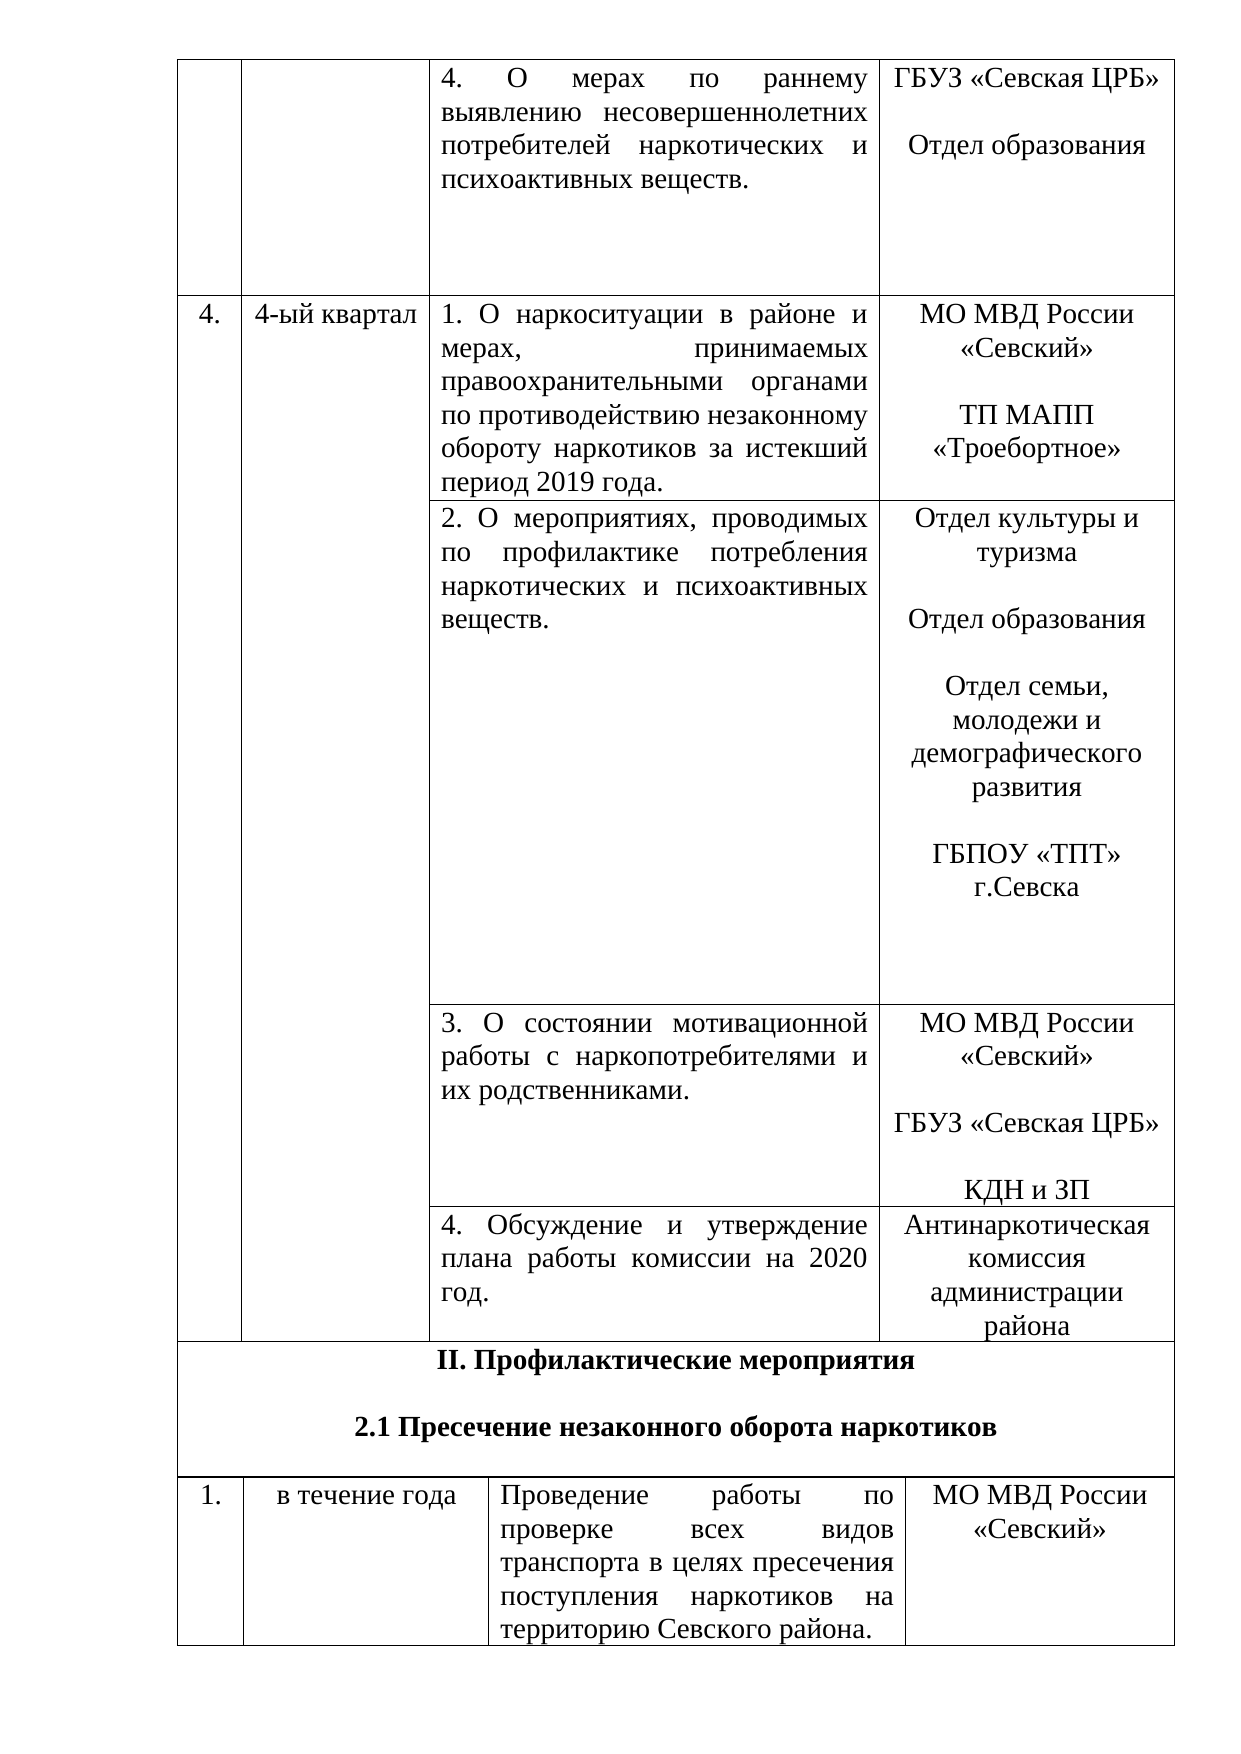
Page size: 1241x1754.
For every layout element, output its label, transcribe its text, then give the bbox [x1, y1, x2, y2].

table_cell 4-ый квартал [242, 296, 429, 1341]
table_cell II. Профилактические мероприятия 2.1 Пресечение незаконного оборота наркотиков [178, 1342, 1174, 1476]
table_cell 2. О мероприятиях, проводимых по профилактике потребления наркотических и психоактивных веществ. [430, 501, 879, 1004]
table_cell Проведение работы по проверке всех видов транспорта в целях пресечения поступления наркотиков на территорию Севского района. [489, 1478, 905, 1645]
table_cell в течение года [244, 1478, 488, 1645]
table_cell МО МВД России «Севский» [906, 1478, 1174, 1645]
table_cell 4. О мерах по раннему выявлению несовершеннолетних потребителей наркотических и психоактивных веществ. [430, 60, 879, 295]
table_cell 4. [178, 296, 241, 1341]
table_cell 1. О наркоситуации в районе и мерах, принимаемых правоохранительными органами по противодействию незаконному обороту наркотиков за истекший период 2019 года. [430, 296, 879, 499]
table_cell ГБУЗ «Севская ЦРБ» Отдел образования [880, 60, 1174, 295]
table_cell МО МВД России «Севский» ГБУЗ «Севская ЦРБ» КДН и ЗП [880, 1005, 1174, 1206]
table_cell 1. [178, 1478, 243, 1645]
table_cell 3. О состоянии мотивационной работы с наркопотребителями и их родственниками. [430, 1005, 879, 1206]
table_cell 4. Обсуждение и утверждение плана работы комиссии на 2020 год. [430, 1207, 879, 1341]
table_cell Антинаркотическая комиссия администрации района [880, 1207, 1174, 1341]
table_cell Отдел культуры и туризма Отдел образования Отдел семьи, молодежи и демографического развития ГБПОУ «ТПТ» г.Севска [880, 501, 1174, 1004]
table_cell МО МВД России «Севский» ТП МАПП «Троебортное» [880, 296, 1174, 499]
